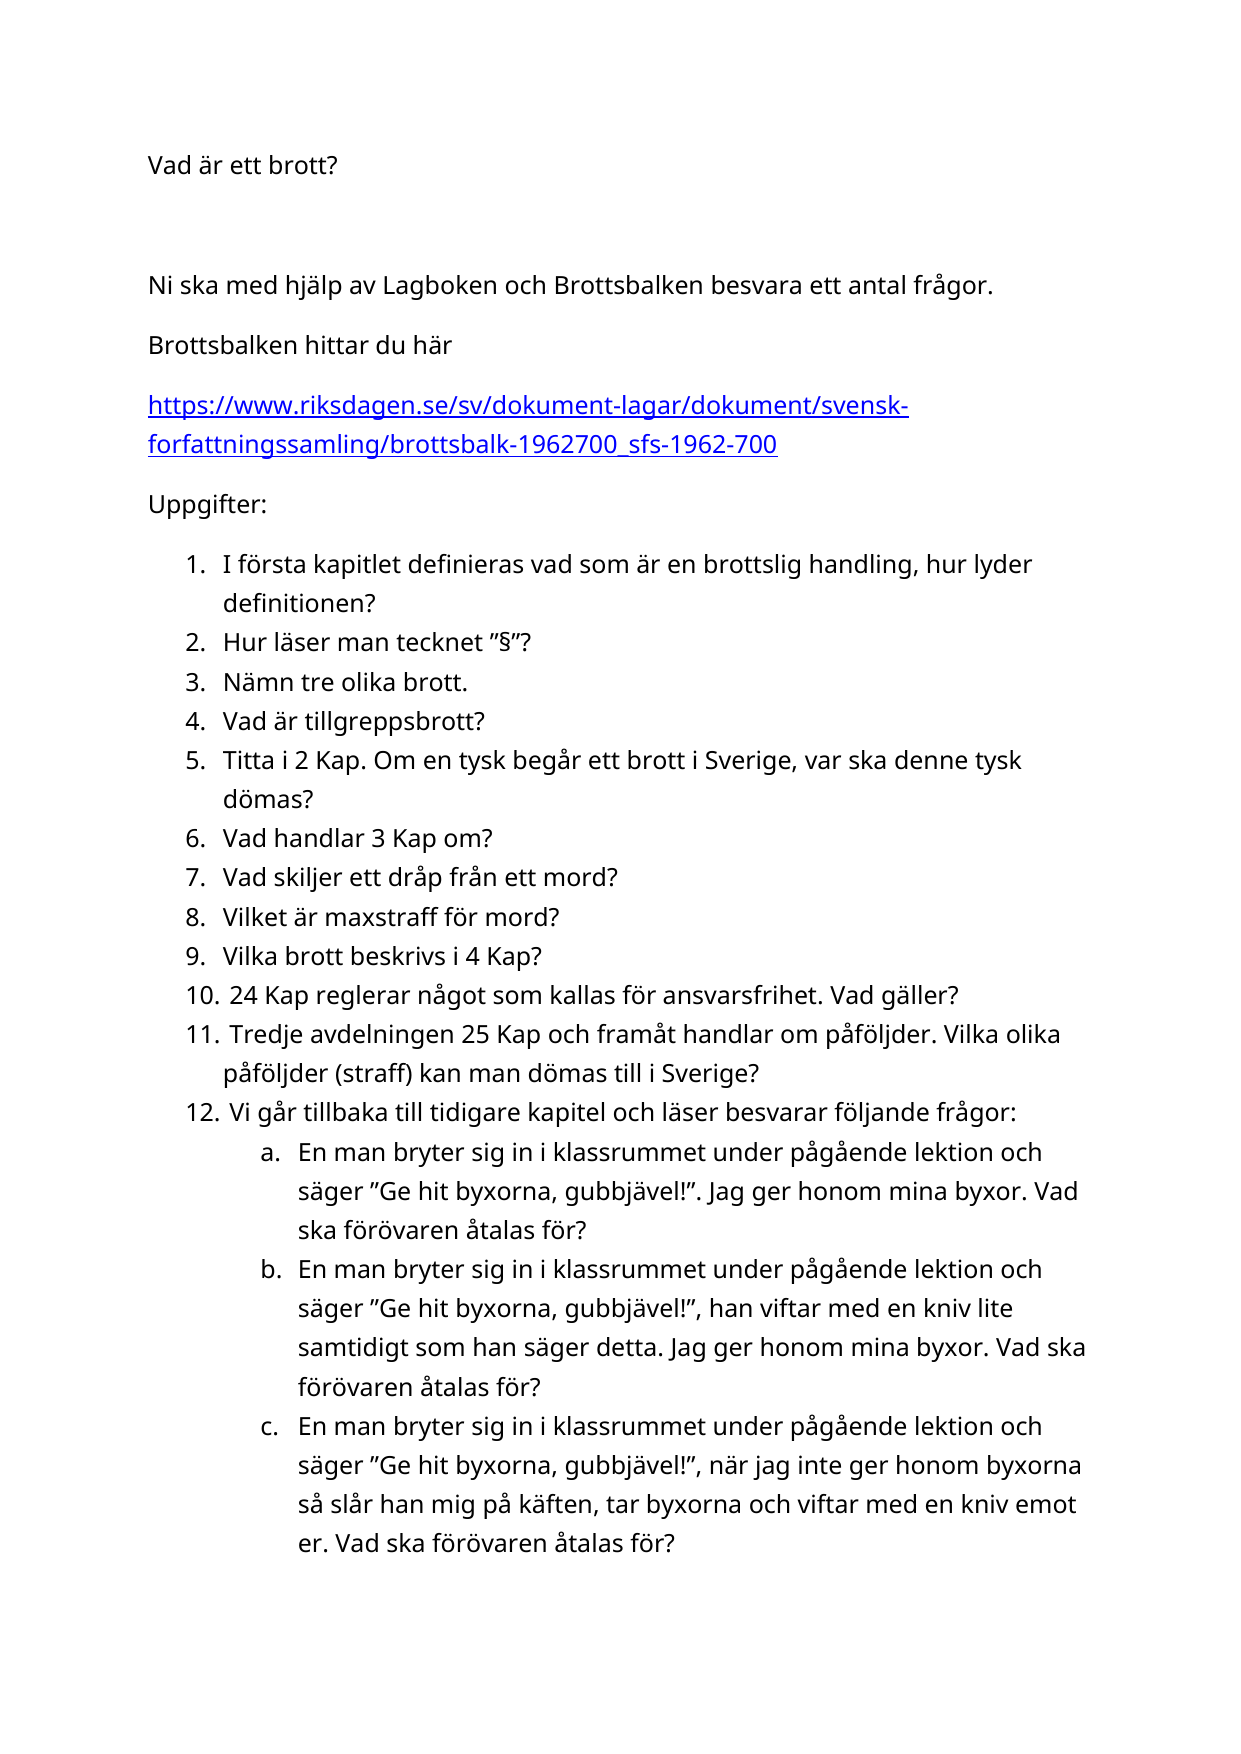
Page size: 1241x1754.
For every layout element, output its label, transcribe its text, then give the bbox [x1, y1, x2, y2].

text Ni ska med hjälp av Lagboken och Brottsbalken besvara ett antal frågor. [148, 268, 1093, 302]
list Nämn tre olika brott. [185, 664, 1093, 698]
list Hur läser man tecknet ”§”? [185, 625, 1093, 659]
text Uppgifter: [148, 487, 1093, 521]
list En man bryter sig in i klassrummet under pågående lektion och säger ”Ge hit byxorna, gubbjävel!”, när jag inte ger honom byxorna så slår han mig på käften, tar byxorna och viftar med en kniv emot er. Vad ska förövaren åtalas för? [260, 1408, 1093, 1560]
list Vad skiljer ett dråp från ett mord? [185, 860, 1093, 894]
list Vad handlar 3 Kap om? [185, 821, 1093, 855]
list Vilket är maxstraff för mord? [185, 899, 1093, 933]
list En man bryter sig in i klassrummet under pågående lektion och säger ”Ge hit byxorna, gubbjävel!”, han viftar med en kniv lite samtidigt som han säger detta. Jag ger honom mina byxor. Vad ska förövaren åtalas för? [260, 1252, 1093, 1403]
list Vad är tillgreppsbrott? [185, 703, 1093, 737]
list Tredje avdelningen 25 Kap och framåt handlar om påföljder. Vilka olika påföljder (straff) kan man dömas till i Sverige? [185, 1017, 1093, 1090]
text Brottsbalken hittar du här [148, 328, 1093, 362]
list En man bryter sig in i klassrummet under pågående lektion och säger ”Ge hit byxorna, gubbjävel!”. Jag ger honom mina byxor. Vad ska förövaren åtalas för? [260, 1134, 1093, 1247]
text https://www.riksdagen.se/sv/dokument-lagar/dokument/svensk-forfattningssamling/brottsbalk-1962700_sfs-1962-700 [148, 388, 1093, 461]
list I första kapitlet definieras vad som är en brottslig handling, hur lyder definitionen? [185, 547, 1093, 620]
list Titta i 2 Kap. Om en tysk begår ett brott i Sverige, var ska denne tysk dömas? [185, 743, 1093, 816]
list Vi går tillbaka till tidigare kapitel och läser besvarar följande frågor: [185, 1095, 1093, 1129]
list Vilka brott beskrivs i 4 Kap? [185, 938, 1093, 972]
text Vad är ett brott? [148, 148, 1093, 182]
list 24 Kap reglerar något som kallas för ansvarsfrihet. Vad gäller? [185, 978, 1093, 1012]
